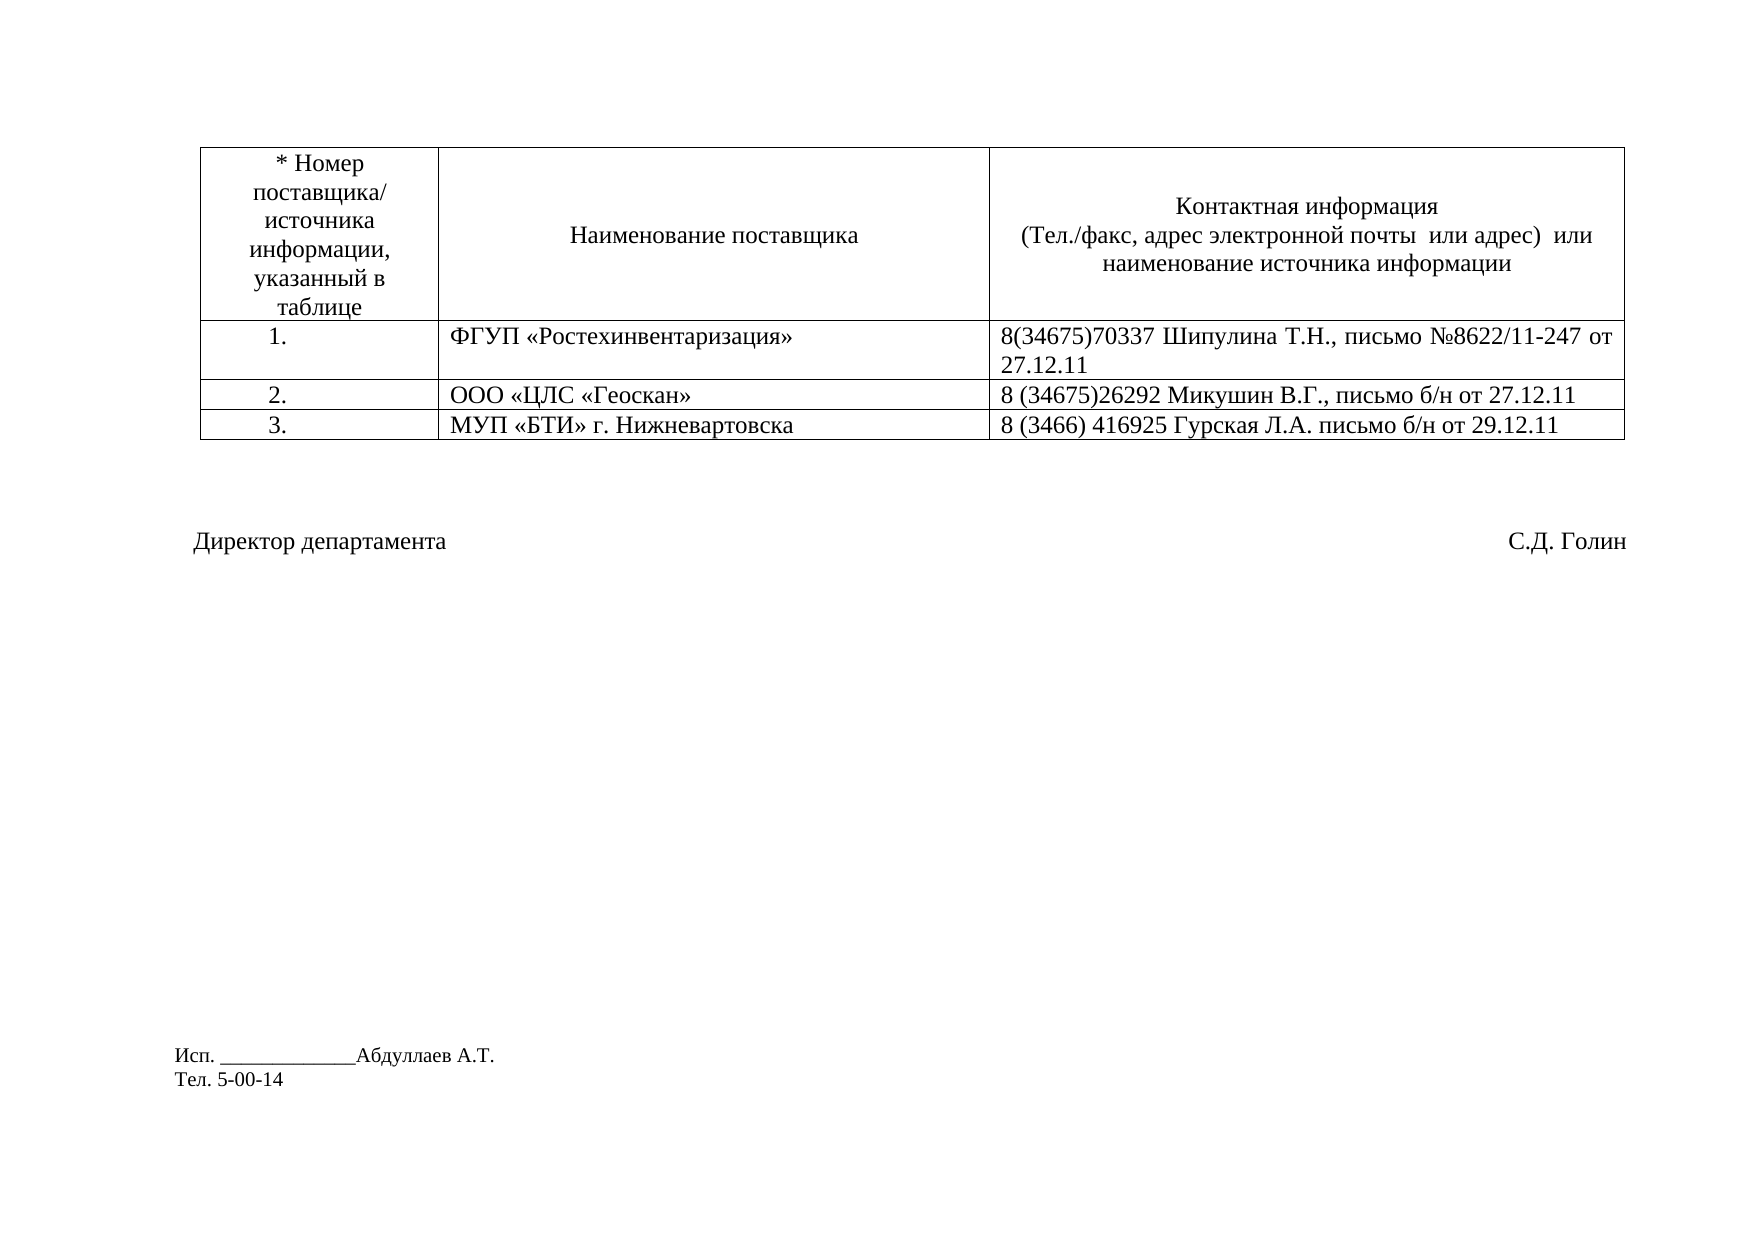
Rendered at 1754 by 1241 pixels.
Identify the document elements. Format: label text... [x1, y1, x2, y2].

table_cell 2. [201, 380, 438, 409]
table_cell ООО «ЦЛС «Геоскан» [439, 380, 989, 409]
table_cell 8(34675)70337 Шипулина Т.Н., письмо №8622/11-247 от 27.12.11 [990, 321, 1624, 379]
table_cell 8 (34675)26292 Микушин В.Г., письмо б/н от 27.12.11 [990, 380, 1624, 409]
table_cell МУП «БТИ» г. Нижневартовска [439, 410, 989, 438]
table_header * Номер поставщика/ источника информации, указанный в таблице [201, 148, 438, 320]
table_header Наименование поставщика [439, 148, 989, 320]
table_cell 8 (3466) 416925 Гурская Л.А. письмо б/н от 29.12.11 [990, 410, 1624, 438]
table_cell ФГУП «Ростехинвентаризация» [439, 321, 989, 379]
table_cell 3. [201, 410, 438, 438]
text Директор департамента С.Д. Голин [118, 526, 1636, 554]
table_header Контактная информация (Тел./факс, адрес электронной почты или адрес) или наименование источника информации [990, 148, 1624, 320]
text Тел. 5-00-14 [118, 1067, 1636, 1091]
text Исп. _____________Абдуллаев А.Т. [118, 1043, 1636, 1067]
table_cell 1. [201, 321, 438, 379]
